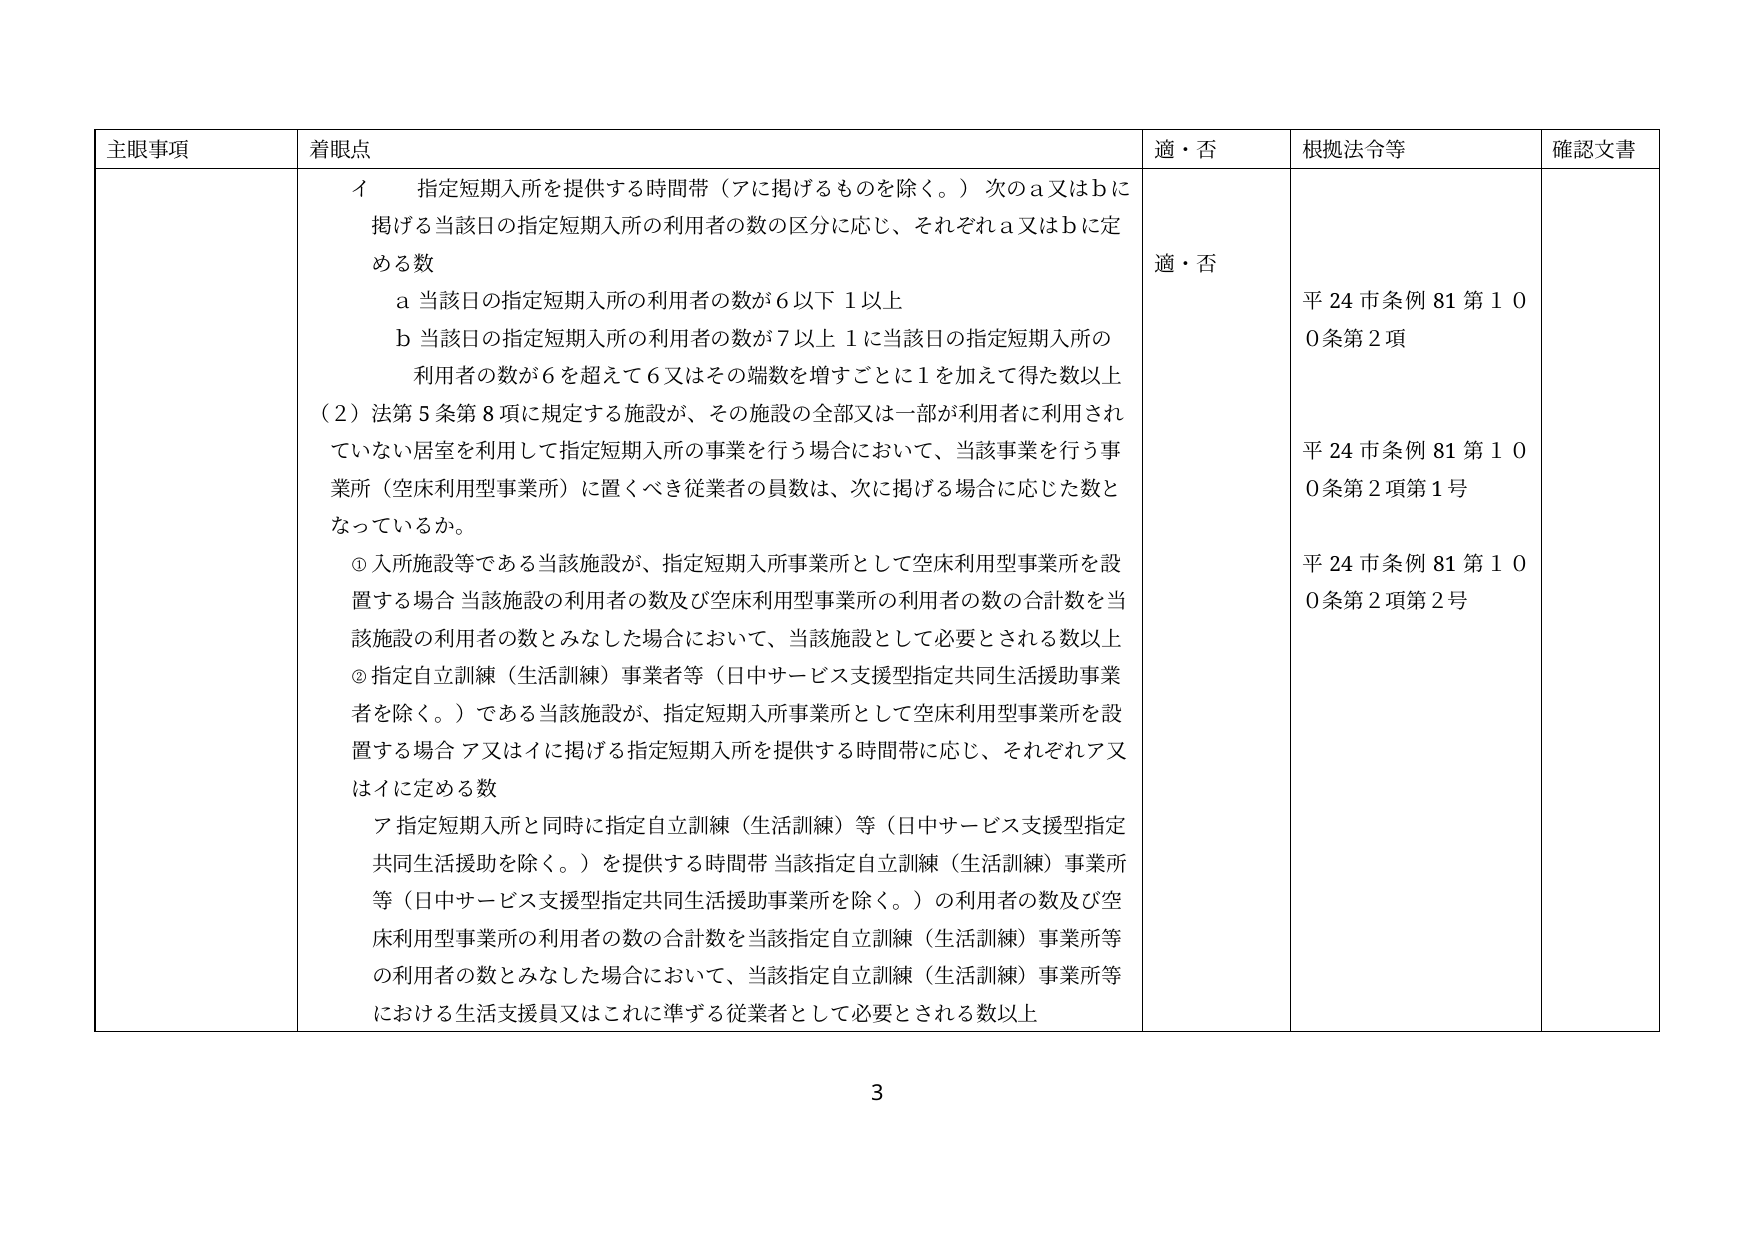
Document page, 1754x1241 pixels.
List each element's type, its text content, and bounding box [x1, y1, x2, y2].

table_header 着眼点 [298, 130, 1142, 168]
table_header 確認文書 [1542, 130, 1659, 168]
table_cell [1143, 169, 1290, 1031]
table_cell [1542, 169, 1659, 1031]
table_header 根拠法令等 [1291, 130, 1541, 168]
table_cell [1291, 169, 1541, 1031]
table_header 適・否 [1143, 130, 1290, 168]
table_header 主眼事項 [96, 130, 297, 168]
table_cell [96, 169, 297, 1031]
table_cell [298, 169, 1142, 1031]
